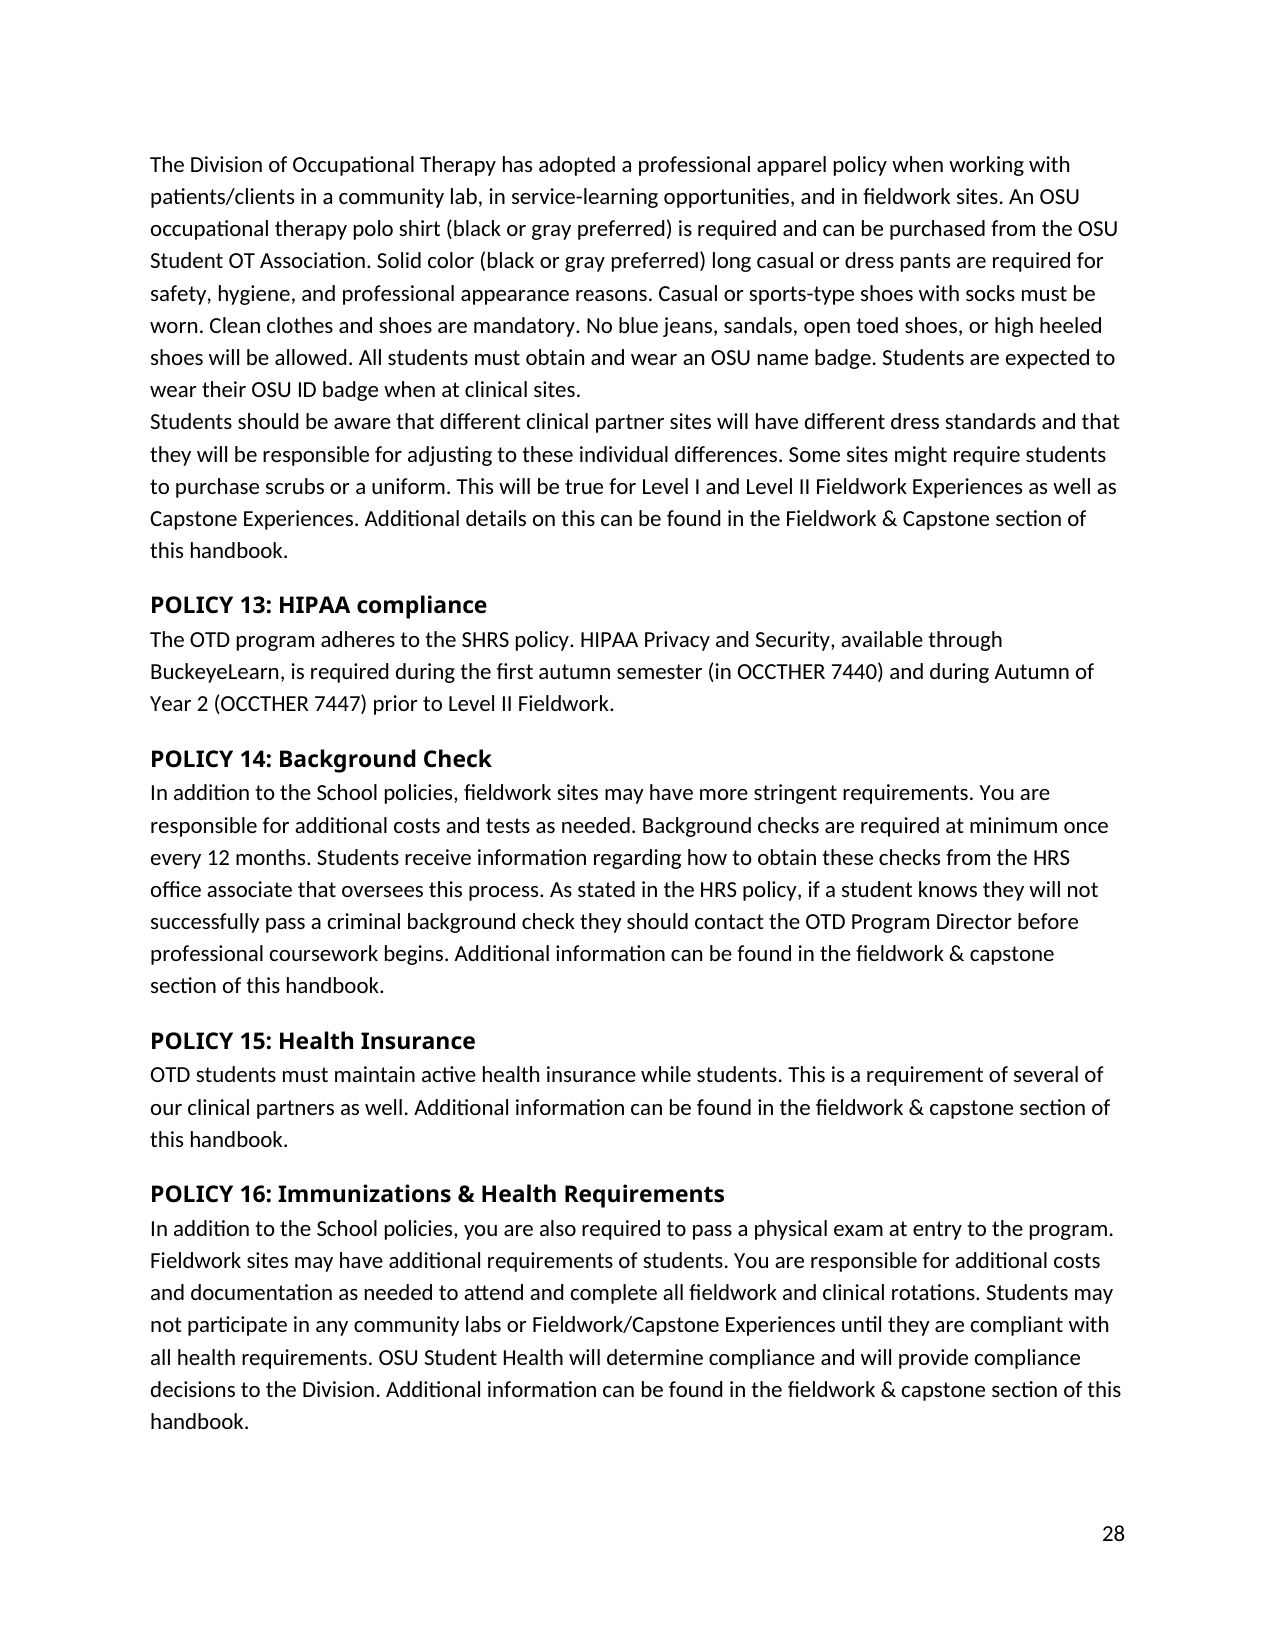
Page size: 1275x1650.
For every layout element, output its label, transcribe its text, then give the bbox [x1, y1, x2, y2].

subtitle POLICY 14: Background Check [150, 743, 1125, 774]
subtitle POLICY 13: HIPAA compliance [150, 589, 1125, 621]
text The Division of Occupational Therapy has adopted a professional apparel policy when working with patients/clients in a community lab, in service-learning opportunities, and in fieldwork sites. An OSU occupational therapy polo shirt (black or gray preferred) is required and can be purchased from the OSU Student OT Association. Solid color (black or gray preferred) long casual or dress pants are required for safety, hygiene, and professional appearance reasons. Casual or sports-type shoes with socks must be worn. Clean clothes and shoes are mandatory. No blue jeans, sandals, open toed shoes, or high heeled shoes will be allowed. All students must obtain and wear an OSU name badge. Students are expected to wear their OSU ID badge when at clinical sites. [150, 150, 1125, 403]
subtitle POLICY 16: Immunizations & Health Requirements [150, 1178, 1125, 1209]
text In addition to the School policies, fieldwork sites may have more stringent requirements. You are responsible for additional costs and tests as needed. Background checks are required at minimum once every 12 months. Students receive information regarding how to obtain these checks from the HRS office associate that oversees this process. As stated in the HRS policy, if a student knows they will not successfully pass a criminal background check they should contact the OTD Program Director before professional coursework begins. Additional information can be found in the fieldwork & capstone section of this handbook. [150, 778, 1125, 1000]
text In addition to the School policies, you are also required to pass a physical exam at entry to the program. Fieldwork sites may have additional requirements of students. You are responsible for additional costs and documentation as needed to attend and complete all fieldwork and clinical rotations. Students may not participate in any community labs or Fieldwork/Capstone Experiences until they are compliant with all health requirements. OSU Student Health will determine compliance and will provide compliance decisions to the Division. Additional information can be found in the fieldwork & capstone section of this handbook. [150, 1214, 1125, 1435]
subtitle POLICY 15: Health Insurance [150, 1025, 1125, 1056]
text OTD students must maintain active health insurance while students. This is a requirement of several of our clinical partners as well. Additional information can be found in the fieldwork & capstone section of this handbook. [150, 1061, 1125, 1153]
text The OTD program adheres to the SHRS policy. HIPAA Privacy and Security, available through BuckeyeLearn, is required during the first autumn semester (in OCCTHER 7440) and during Autumn of Year 2 (OCCTHER 7447) prior to Level II Fieldwork. [150, 625, 1125, 718]
text Students should be aware that different clinical partner sites will have different dress standards and that they will be responsible for adjusting to these individual differences. Some sites might require students to purchase scrubs or a uniform. This will be true for Level I and Level II Fieldwork Experiences as well as Capstone Experiences. Additional details on this can be found in the Fieldwork & Capstone section of this handbook. [150, 407, 1125, 564]
